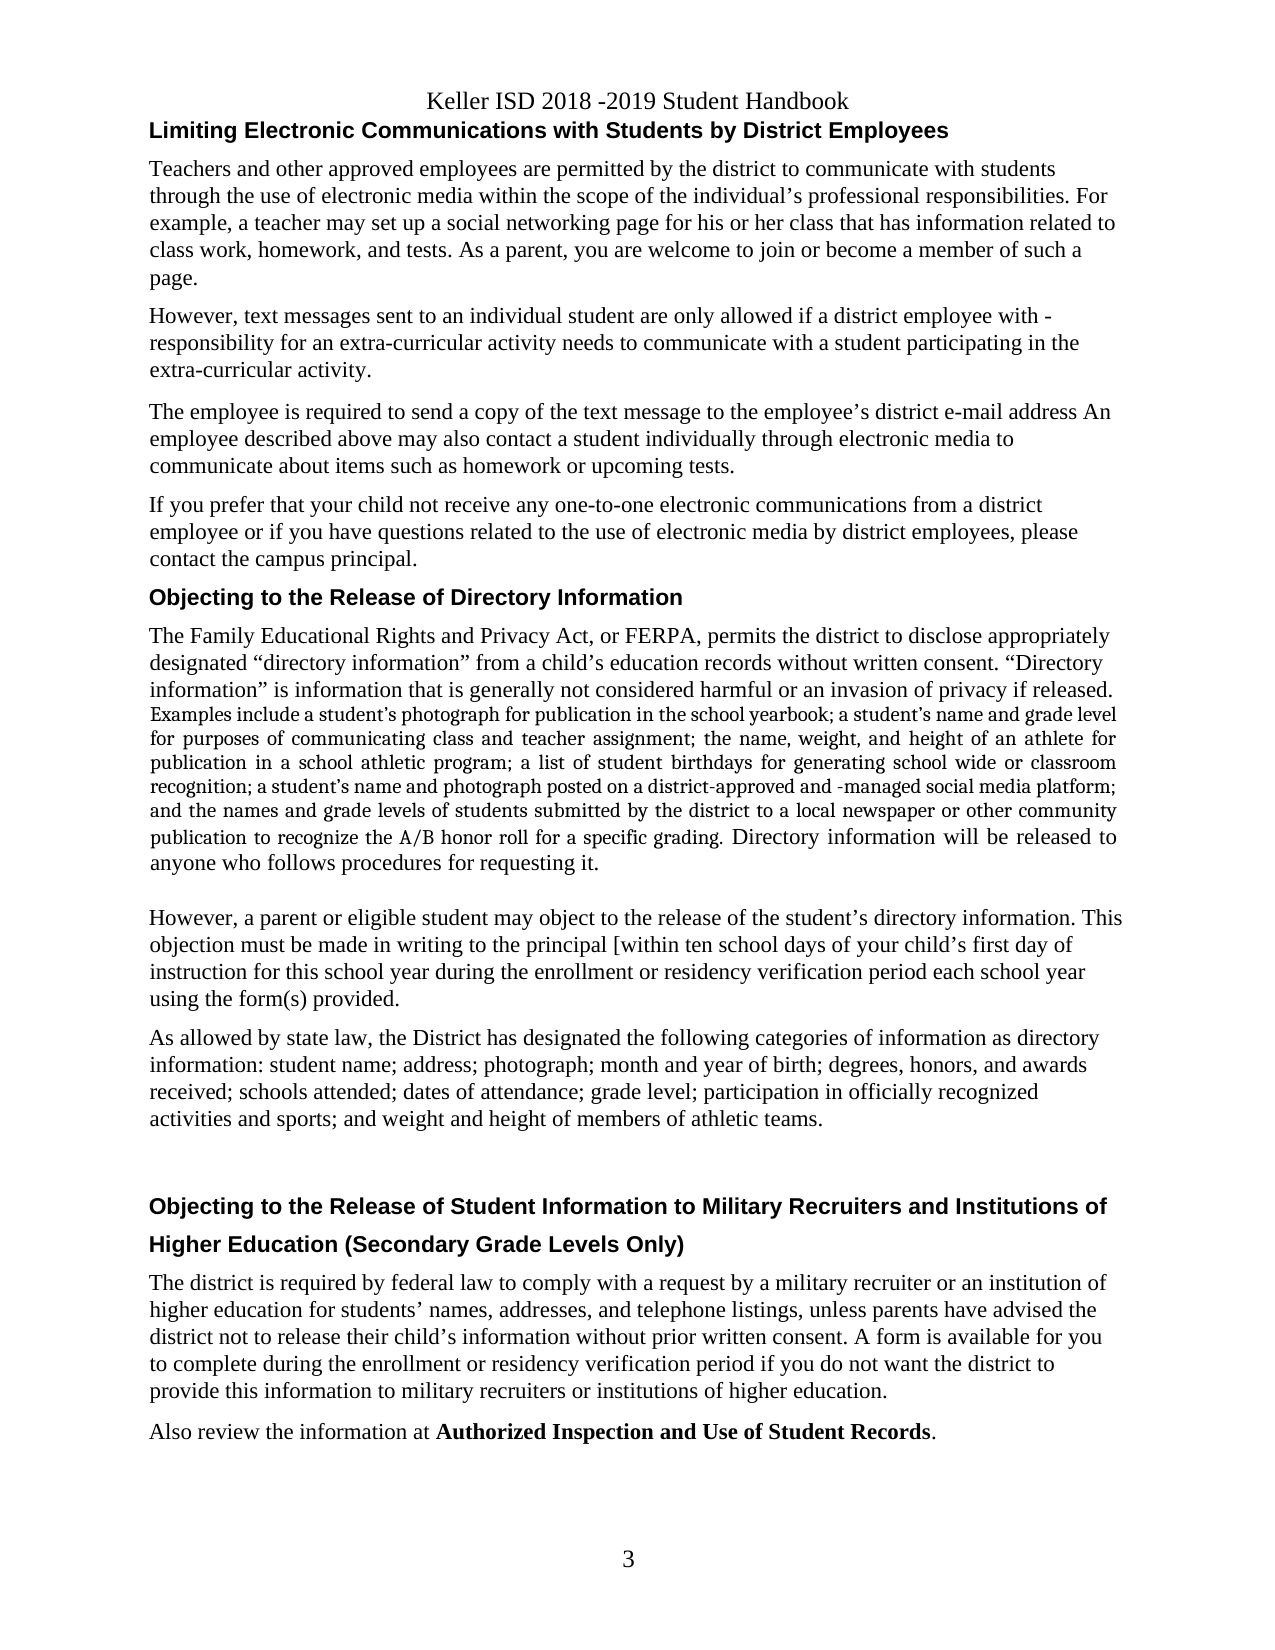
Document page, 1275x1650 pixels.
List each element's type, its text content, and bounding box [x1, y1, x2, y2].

text However, a parent or eligible student may object to the release of the student’s directory information. This objection must be made in writing to the principal [within ten school days of your child’s first day of instruction for this school year during the enrollment or residency verification period each school year using the form(s) provided. [148, 904, 1125, 1012]
text As allowed by state law, the District has designated the following categories of information as directory information: student name; address; photograph; month and year of birth; degrees, honors, and awards received; schools attended; dates of attendance; grade level; participation in officially recognized activities and sports; and weight and height of members of athletic teams. [148, 1024, 1125, 1132]
text The employee is required to send a copy of the text message to the employee’s district e-mail address An employee described above may also contact a student individually through electronic media to communicate about items such as homework or upcoming tests. [148, 398, 1113, 478]
text The district is required by federal law to comply with a request by a military recruiter or an institution of higher education for students’ names, addresses, and telephone listings, unless parents have advised the district not to release their child’s information without prior written consent. A form is available for you to complete during the enrollment or residency verification period if you do not want the district to provide this information to military recruiters or institutions of higher education. [148, 1269, 1125, 1404]
text Also review the information at Authorized Inspection and Use of Student Records. [148, 1418, 1128, 1445]
text Objecting to the Release of Student Information to Military Recruiters and Institutions of [148, 1193, 1127, 1219]
text The Family Educational Rights and Privacy Act, or FERPA, permits the district to disclose appropriately designated “directory information” from a child’s education records without written consent. “Directory information” is information that is generally not considered harmful or an invasion of privacy if released. [148, 622, 1125, 702]
text However, text messages sent to an individual student are only allowed if a district employee with - responsibility for an extra-curricular activity needs to communicate with a student participating in the extra-curricular activity. [148, 302, 1125, 383]
text Teachers and other approved employees are permitted by the district to communicate with students through the use of electronic media within the scope of the individual’s professional responsibilities. For example, a teacher may set up a social networking page for his or her class that has information related to class work, homework, and tests. As a parent, you are welcome to join or become a member of such a page. [148, 155, 1125, 290]
subtitle Limiting Electronic Communications with Students by District Employees [148, 117, 1127, 143]
subtitle Objecting to the Release of Directory Information [148, 584, 1127, 610]
text Examples include a student’s photograph for publication in the school yearbook; a student’s name and grade level for purposes of communicating class and teacher assignment; the name, weight, and height of an athlete for publication in a school athletic program; a list of student birthdays for generating school wide or classroom recognition; a student’s name and photograph posted on a district-approved and -managed social media platform; and the names and grade levels of students submitted by the district to a local newspaper or other community publication to recognize the A/B honor roll for a specific grading. Directory information will be released to anyone who follows procedures for requesting it. [150, 703, 1118, 876]
text If you prefer that your child not receive any one-to-one electronic communications from a district employee or if you have questions related to the use of electronic media by district employees, please contact the campus principal. [148, 491, 1125, 571]
subtitle Higher Education (Secondary Grade Levels Only) [148, 1231, 1127, 1257]
